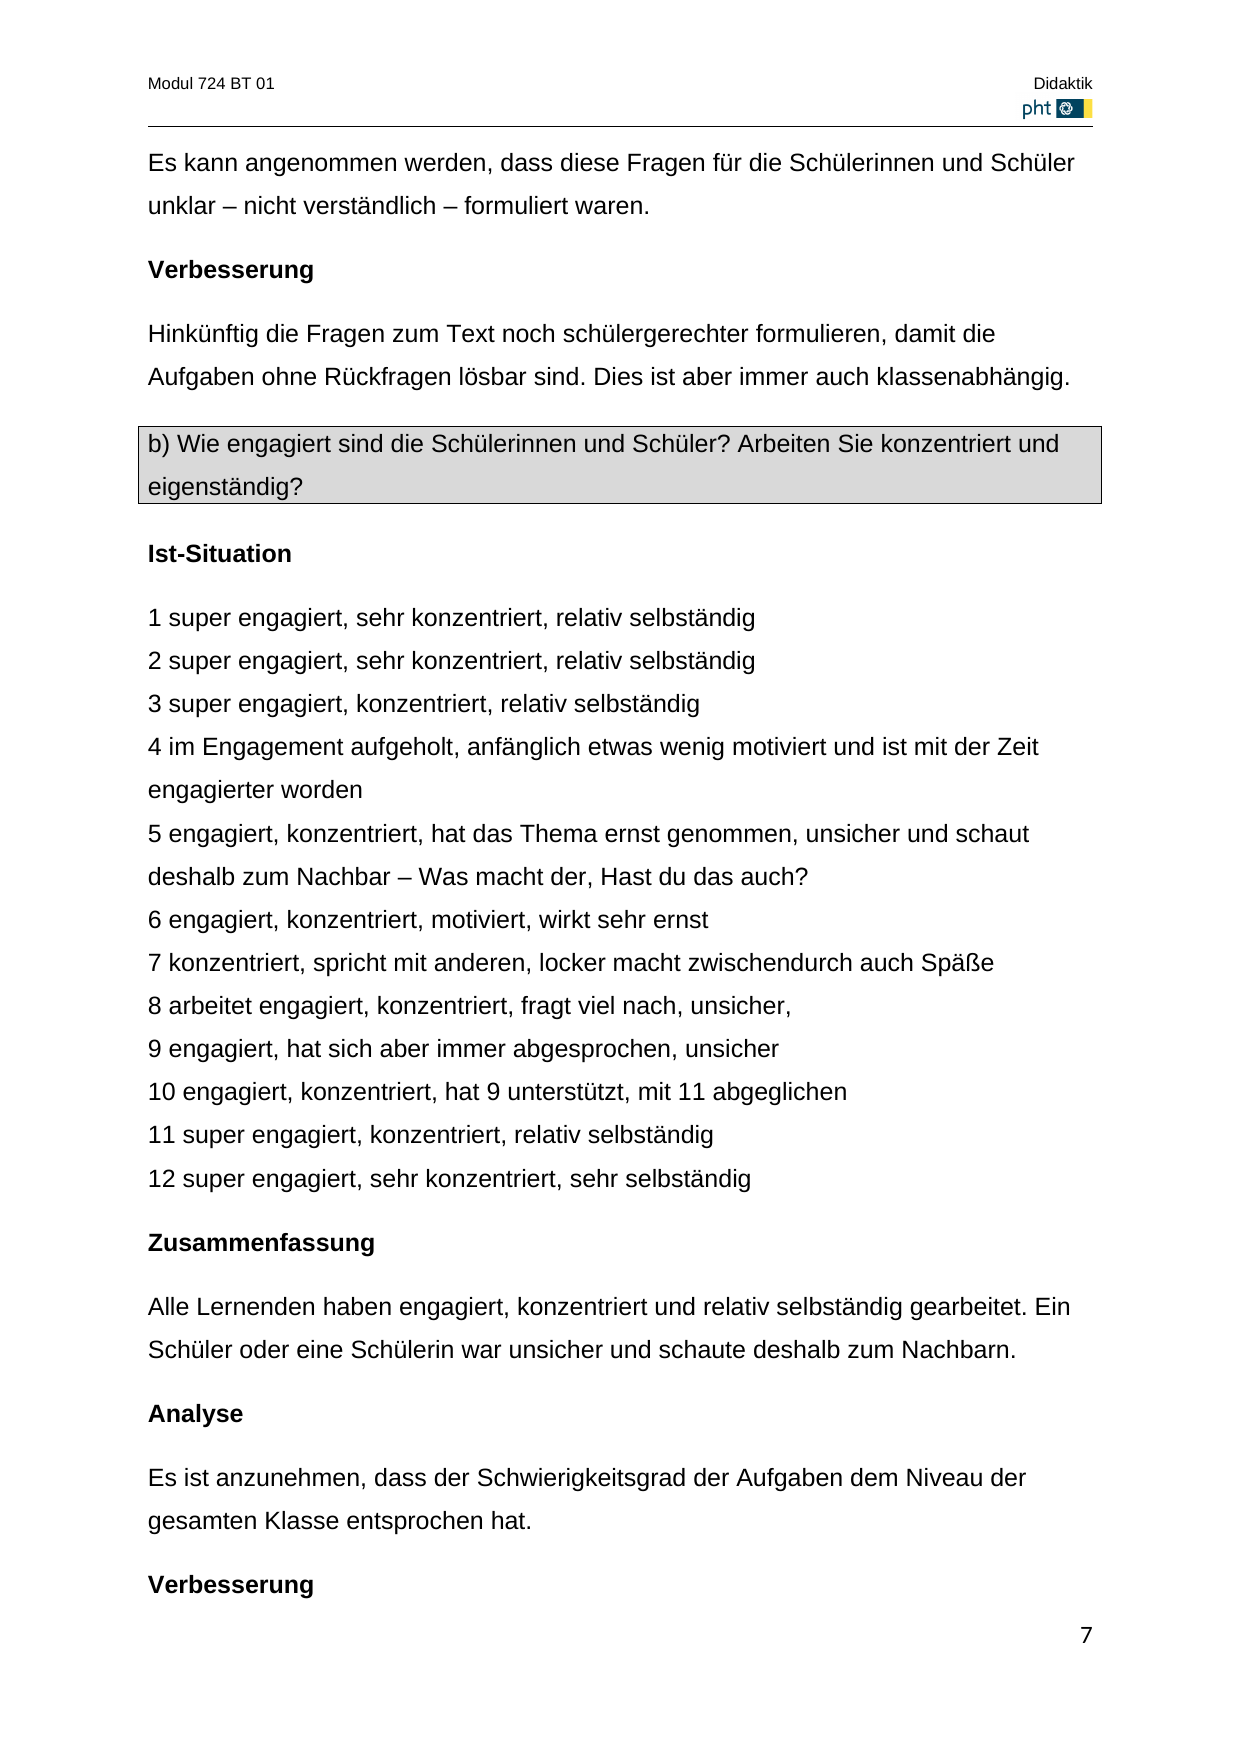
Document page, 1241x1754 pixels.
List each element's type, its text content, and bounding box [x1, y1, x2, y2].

text Analyse [148, 1399, 1093, 1427]
text Es ist anzunehmen, dass der Schwierigkeitsgrad der Aufgaben dem Niveau der gesamten Klasse entsprochen hat. [148, 1463, 1093, 1534]
text b) Wie engagiert sind die Schülerinnen und Schüler? Arbeiten Sie konzentriert und eigenständig? [139, 427, 1101, 503]
text Ist-Situation [148, 539, 1093, 568]
text 1 super engagiert, sehr konzentriert, relativ selbständig 2 super engagiert, sehr konzentriert, relativ selbständig 3 super engagiert, konzentriert, relativ selbständig 4 im Engagement aufgeholt, anfänglich etwas wenig motiviert und ist mit der Zeit engagierter worden 5 engagiert, konzentriert, hat das Thema ernst genommen, unsicher und schaut deshalb zum Nachbar – Was macht der, Hast du das auch? 6 engagiert, konzentriert, motiviert, wirkt sehr ernst 7 konzentriert, spricht mit anderen, locker macht zwischendurch auch Späße 8 arbeitet engagiert, konzentriert, fragt viel nach, unsicher, 9 engagiert, hat sich aber immer abgesprochen, unsicher 10 engagiert, konzentriert, hat 9 unterstützt, mit 11 abgeglichen 11 super engagiert, konzentriert, relativ selbständig 12 super engagiert, sehr konzentriert, sehr selbständig [148, 603, 1093, 1192]
picture [1014, 92, 1093, 121]
text Verbesserung [148, 255, 1093, 283]
text Verbesserung [148, 1570, 1093, 1598]
text Es kann angenommen werden, dass diese Fragen für die Schülerinnen und Schüler unklar – nicht verständlich – formuliert waren. [148, 148, 1093, 219]
text Alle Lernenden haben engagiert, konzentriert und relativ selbständig gearbeitet. Ein Schüler oder eine Schülerin war unsicher und schaute deshalb zum Nachbarn. [148, 1292, 1093, 1363]
text Hinkünftig die Fragen zum Text noch schülergerechter formulieren, damit die Aufgaben ohne Rückfragen lösbar sind. Dies ist aber immer auch klassenabhängig. [148, 319, 1093, 391]
text Zusammenfassung [148, 1228, 1093, 1256]
